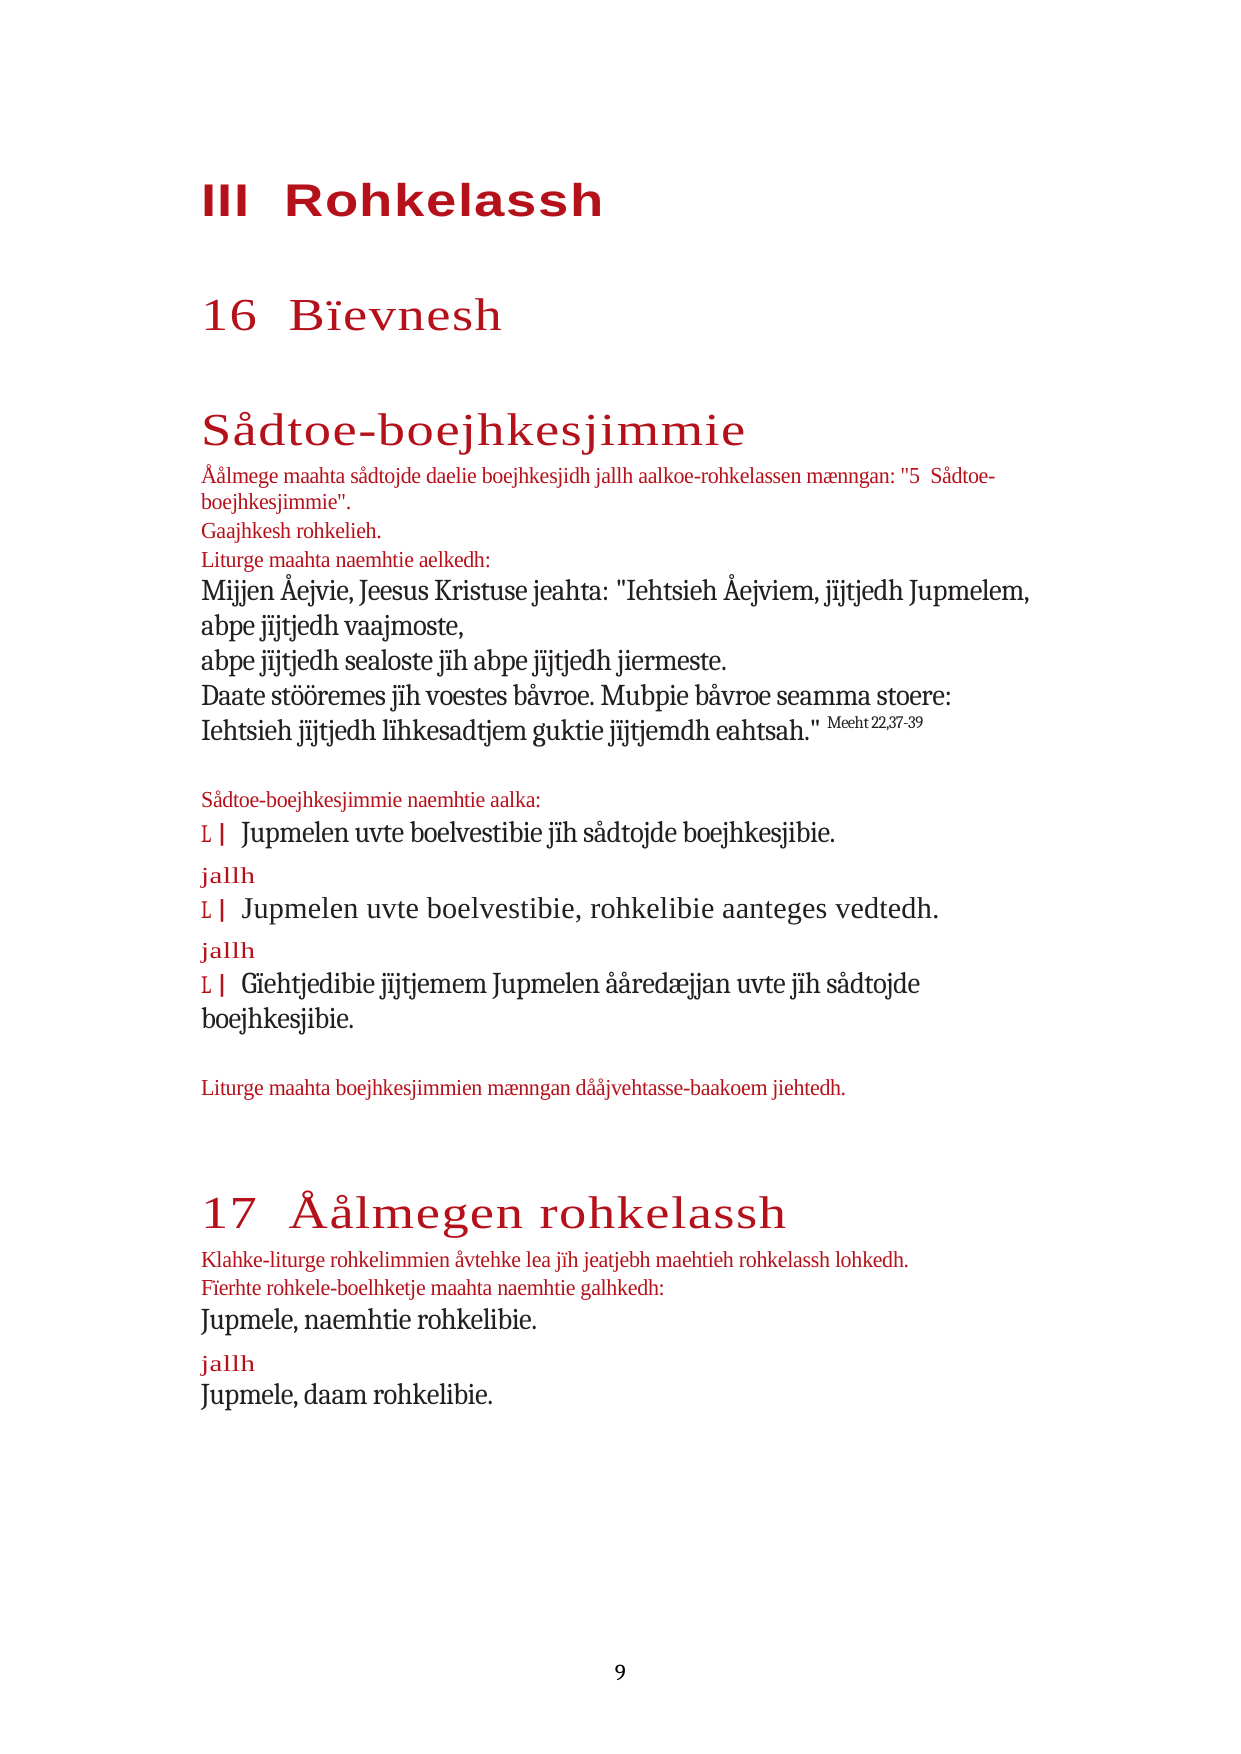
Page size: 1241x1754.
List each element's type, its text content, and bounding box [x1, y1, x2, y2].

text Liturge maahta naemhtie aelkedh: [201, 546, 1039, 572]
text L | Jupmelen uvte boelvestibie, rohkelibie aanteges vedtedh. [201, 890, 1039, 925]
text L | Gïehtjedibie jïjtjemem Jupmelen ååredæjjan uvte jïh sådtojde boejhkesjibie. [201, 965, 1039, 1036]
text 16 Bïevnesh [201, 273, 1039, 345]
text Gaajhkesh rohkelieh. [201, 517, 1039, 543]
text jallh [201, 937, 1039, 963]
text Fïerhte rohkele-boelhketje maahta naemhtie galhkedh: [201, 1274, 1039, 1301]
text jallh [201, 1349, 1039, 1376]
text III Rohkelassh [201, 158, 1039, 231]
text Klahke-liturge rohkelimmien åvtehke lea jïh jeatjebh maehtieh rohkelassh lohkedh. [201, 1246, 1039, 1272]
text Mijjen Åejvie, Jeesus Kristuse jeahta: "Iehtsieh Åejviem, jïjtjedh Jupmelem, abpe jïjtjedh vaajmoste, abpe jïjtjedh sealoste jïh abpe jïjtjedh jiermeste. Daate stööremes jïh voestes båvroe. Mubpie båvroe seamma stoere: Iehtsieh jïjtjedh lïhkesadtjem guktie jïjtjemdh eahtsah." Meeht 22,37-39 [201, 573, 1039, 747]
text Jupmele, daam rohkelibie. [201, 1377, 1039, 1412]
text jallh [201, 862, 1039, 888]
text 17 Åålmegen rohkelassh [201, 1171, 1039, 1243]
text Sådtoe-boejhkesjimmie naemhtie aalka: [201, 786, 1039, 812]
text Åålmege maahta sådtojde daelie boejhkesjidh jallh aalkoe-rohkelassen mænngan: "5 Sådtoe-boejhkesjimmie". [201, 462, 1039, 515]
text L | Jupmelen uvte boelvestibie jïh sådtojde boejhkesjibie. [201, 814, 1039, 850]
text Liturge maahta boejhkesjimmien mænngan dååjvehtasse-baakoem jiehtedh. [201, 1074, 1039, 1101]
text Sådtoe-boejhkesjimmie [201, 387, 1039, 460]
text Jupmele, naemhtie rohkelibie. [201, 1302, 1039, 1337]
